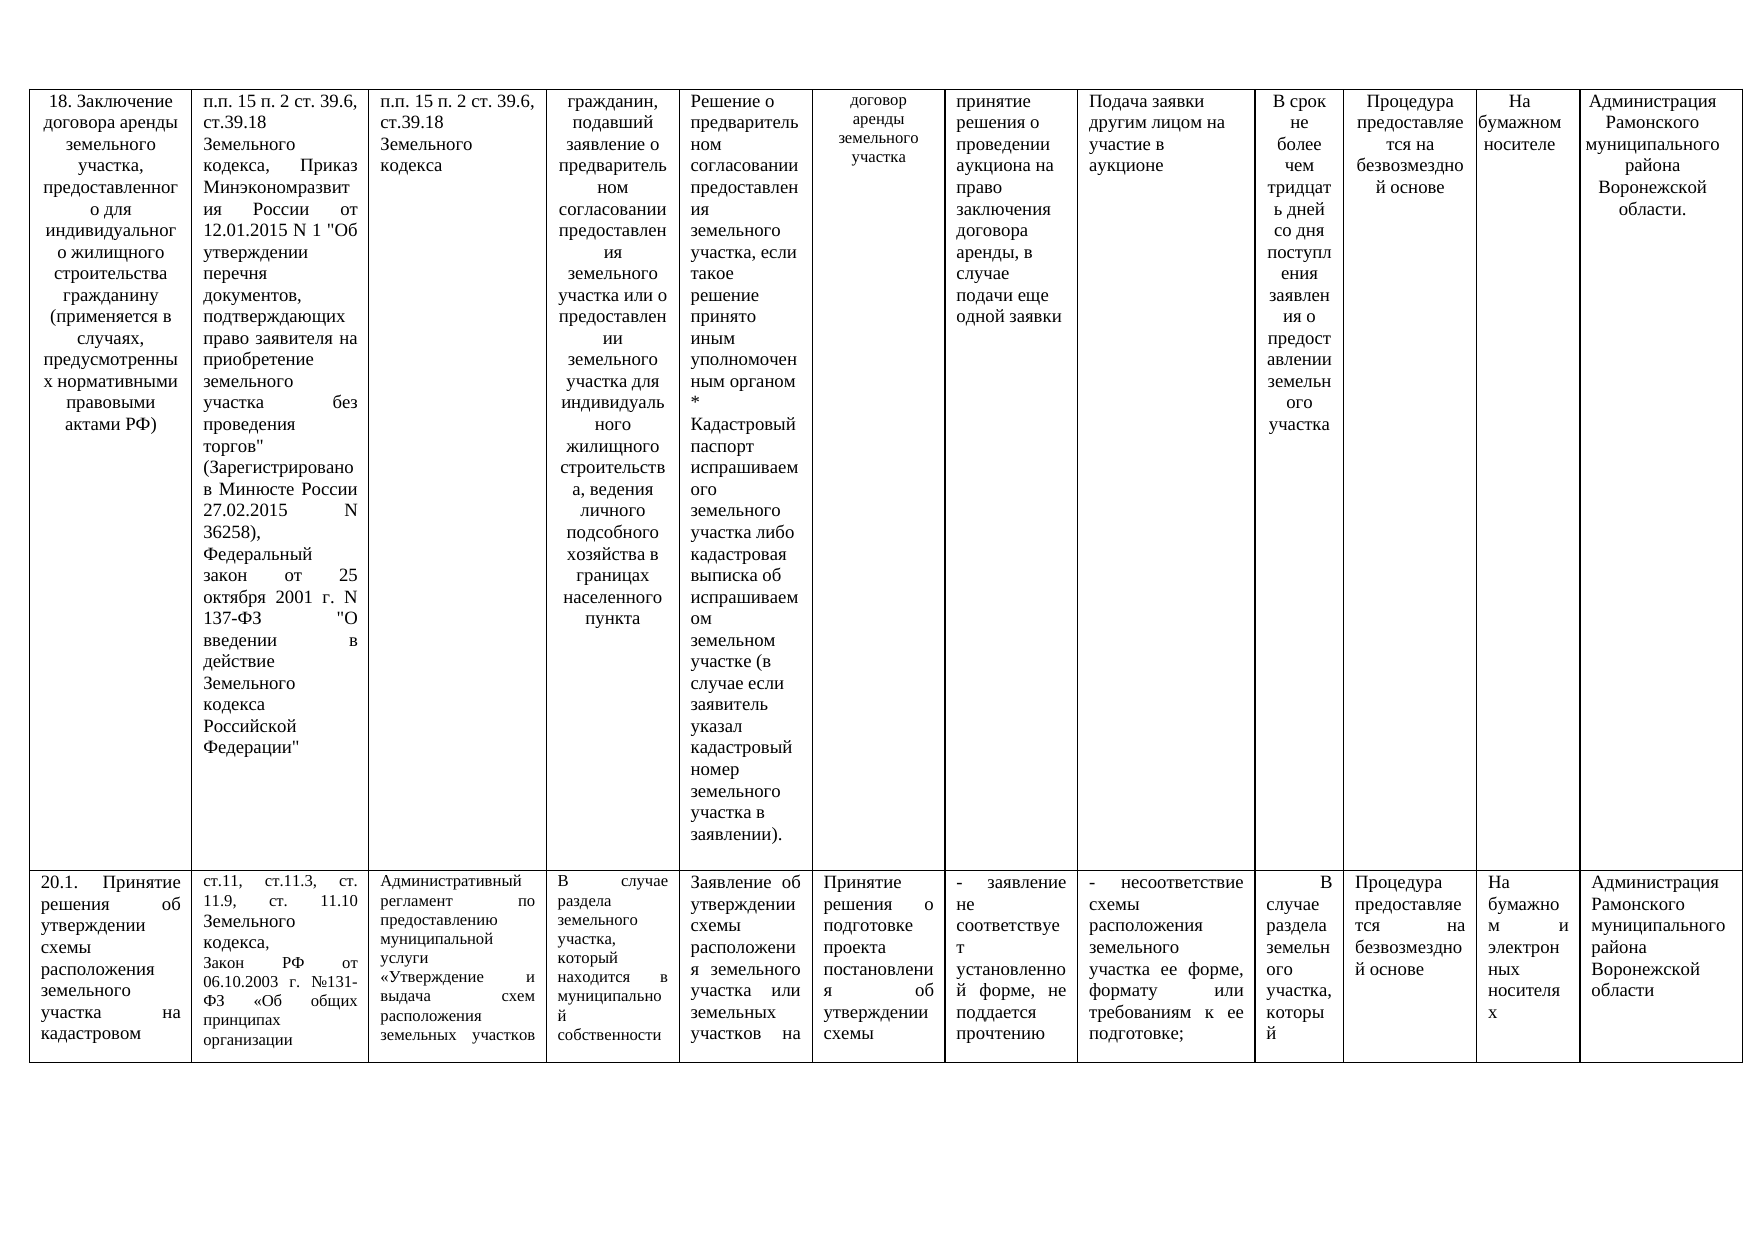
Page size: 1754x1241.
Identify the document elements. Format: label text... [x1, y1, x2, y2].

table_cell п.п. 15 п. 2 ст. 39.6, ст.39.18 Земельного кодекса, Приказ Минэкономразвития России от 12.01.2015 N 1 "Об утверждении перечня документов, подтверждающих право заявителя на приобретение земельного участка без проведения торгов" (Зарегистрировано в Минюсте России 27.02.2015 N 36258), Федеральный закон от 25 октября . N 137-ФЗ "О введении в действие Земельного кодекса Российской Федерации" [192, 90, 368, 870]
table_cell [369, 871, 546, 1062]
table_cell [813, 871, 944, 1062]
table_cell 18. Заключение договора аренды земельного участка, предоставленного для индивидуального жилищного строительства гражданину (применяется в случаях, предусмотренных нормативными правовыми актами РФ) [30, 90, 191, 870]
table_cell В срок не более чем тридцать дней со дня поступления заявления о предоставлении земельного участка [1256, 90, 1343, 870]
table_cell п.п. 15 п. 2 ст. 39.6, ст.39.18 Земельного кодекса [369, 90, 546, 870]
table_cell На бумажном носителе [1477, 90, 1579, 870]
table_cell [1581, 871, 1742, 1062]
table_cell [1477, 871, 1579, 1062]
table_cell Подача заявки другим лицом на участие в аукционе [1078, 90, 1254, 870]
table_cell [680, 871, 812, 1062]
table_cell договор аренды земельного участка [813, 90, 944, 870]
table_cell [547, 871, 679, 1062]
table_cell принятие решения о проведении аукциона на право заключения договора аренды, в случае подачи еще одной заявки [946, 90, 1077, 870]
table_cell Процедура предоставляется на безвозмездной основе [1344, 90, 1476, 870]
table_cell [946, 871, 1077, 1062]
table_cell гражданин, подавший заявление о предварительном согласовании предоставления земельного участка или о предоставлении земельного участка для индивидуального жилищного строительства, ведения личного подсобного хозяйства в границах населенного пункта [547, 90, 679, 870]
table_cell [30, 871, 191, 1062]
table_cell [192, 871, 368, 1062]
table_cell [1078, 871, 1254, 1062]
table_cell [1344, 871, 1476, 1062]
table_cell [1256, 871, 1343, 1062]
table_cell Администрация Рамонского муниципального района Воронежской области. [1581, 90, 1742, 870]
table_cell Решение о предварительном согласовании предоставления земельного участка, если такое решение принято иным уполномоченным органом * Кадастровый паспорт испрашиваемого земельного участка либо кадастровая выписка об испрашиваемом земельном участке (в случае если заявитель указал кадастровый номер земельного участка в заявлении). [680, 90, 812, 870]
